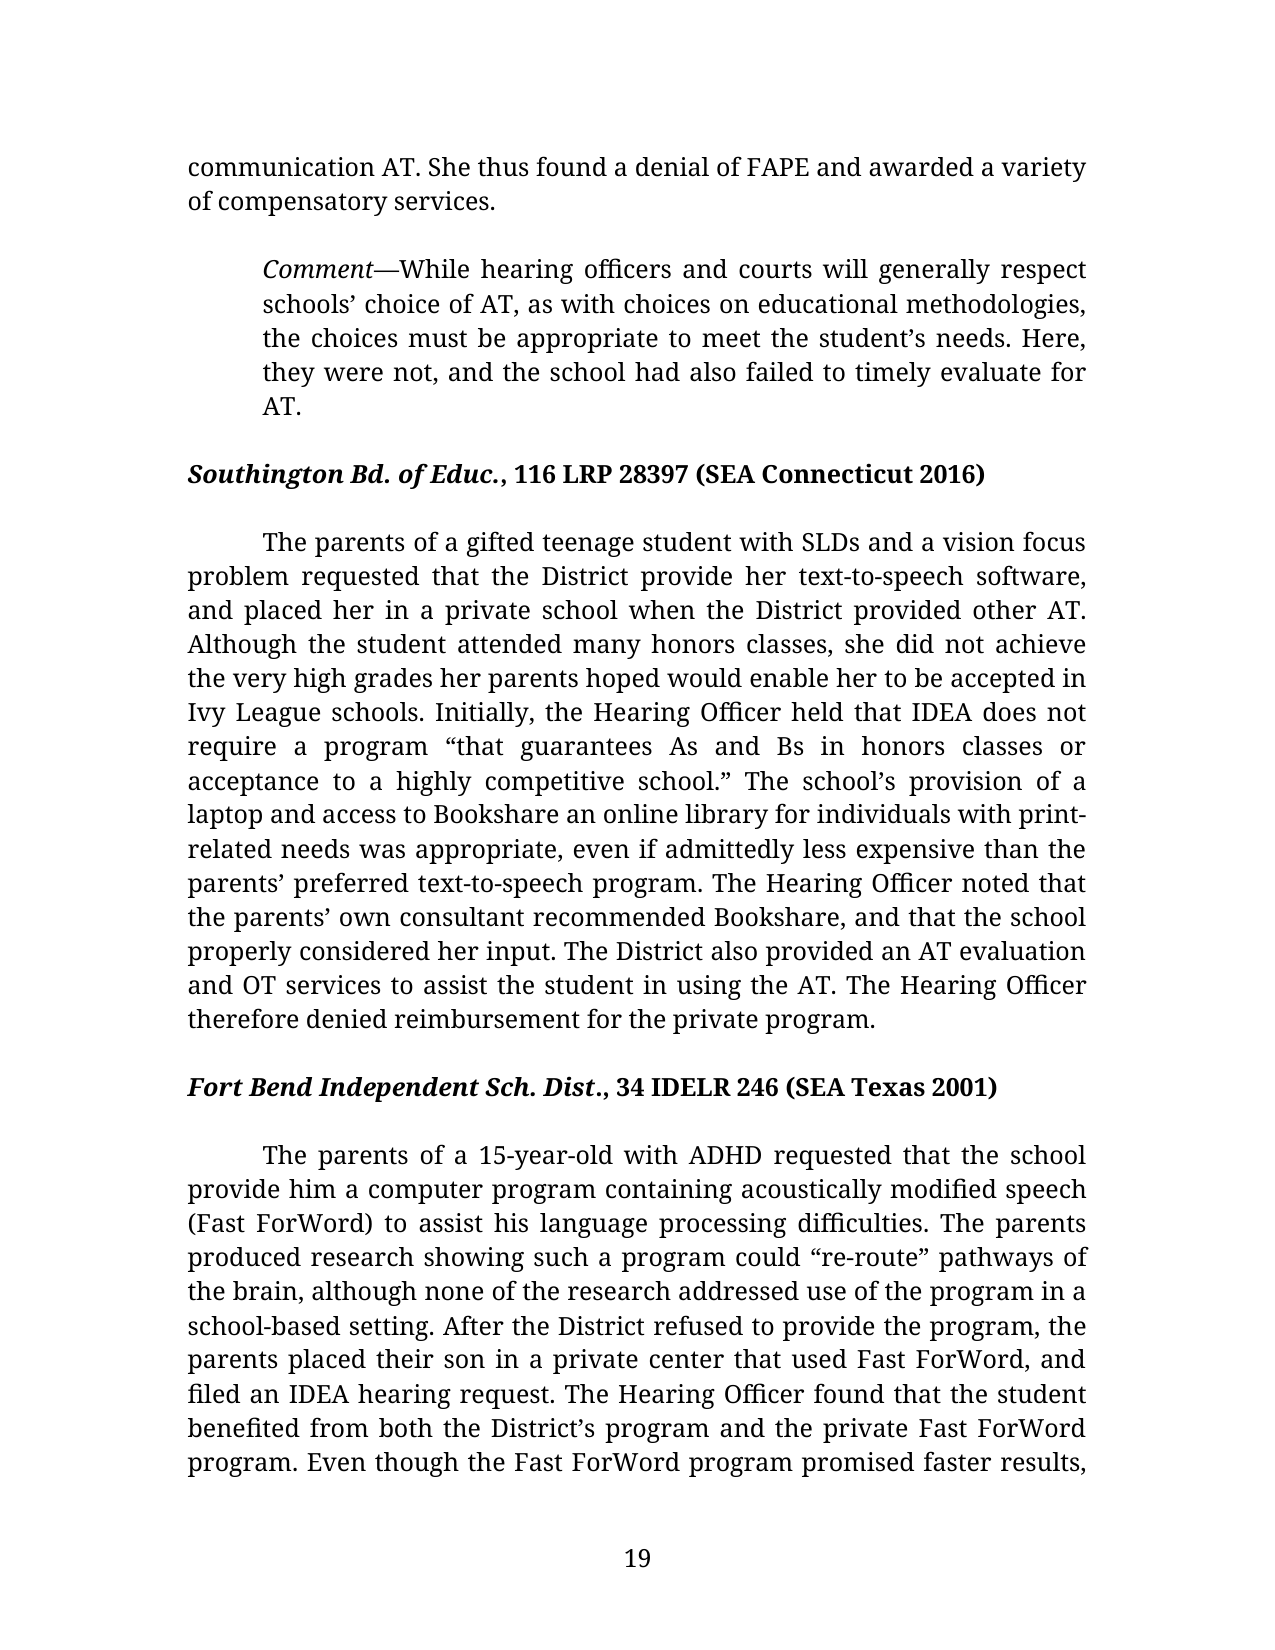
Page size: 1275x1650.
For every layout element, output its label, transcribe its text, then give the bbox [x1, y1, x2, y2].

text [187, 1138, 1087, 1478]
text Southington Bd. of Educ., 116 LRP 28397 (SEA Connecticut 2016) [187, 457, 1087, 491]
text Fort Bend Independent Sch. Dist., 34 IDELR 246 (SEA Texas 2001) [187, 1070, 1087, 1104]
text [187, 150, 1087, 218]
text Comment—While hearing officers and courts will generally respect schools’ choice of AT, as with choices on educational methodologies, the choices must be appropriate to meet the student’s needs. Here, they were not, and the school had also failed to timely evaluate for AT. [262, 252, 1087, 422]
text The parents of a gifted teenage student with SLDs and a vision focus problem requested that the District provide her text-to-speech software, and placed her in a private school when the District provided other AT. Although the student attended many honors classes, she did not achieve the very high grades her parents hoped would enable her to be accepted in Ivy League schools. Initially, the Hearing Officer held that IDEA does not require a program “that guarantees As and Bs in honors classes or acceptance to a highly competitive school.” The school’s provision of a laptop and access to Bookshare an online library for individuals with print-related needs was appropriate, even if admittedly less expensive than the parents’ preferred text-to-speech program. The Hearing Officer noted that the parents’ own consultant recommended Bookshare, and that the school properly considered her input. The District also provided an AT evaluation and OT services to assist the student in using the AT. The Hearing Officer therefore denied reimbursement for the private program. [187, 525, 1087, 1036]
